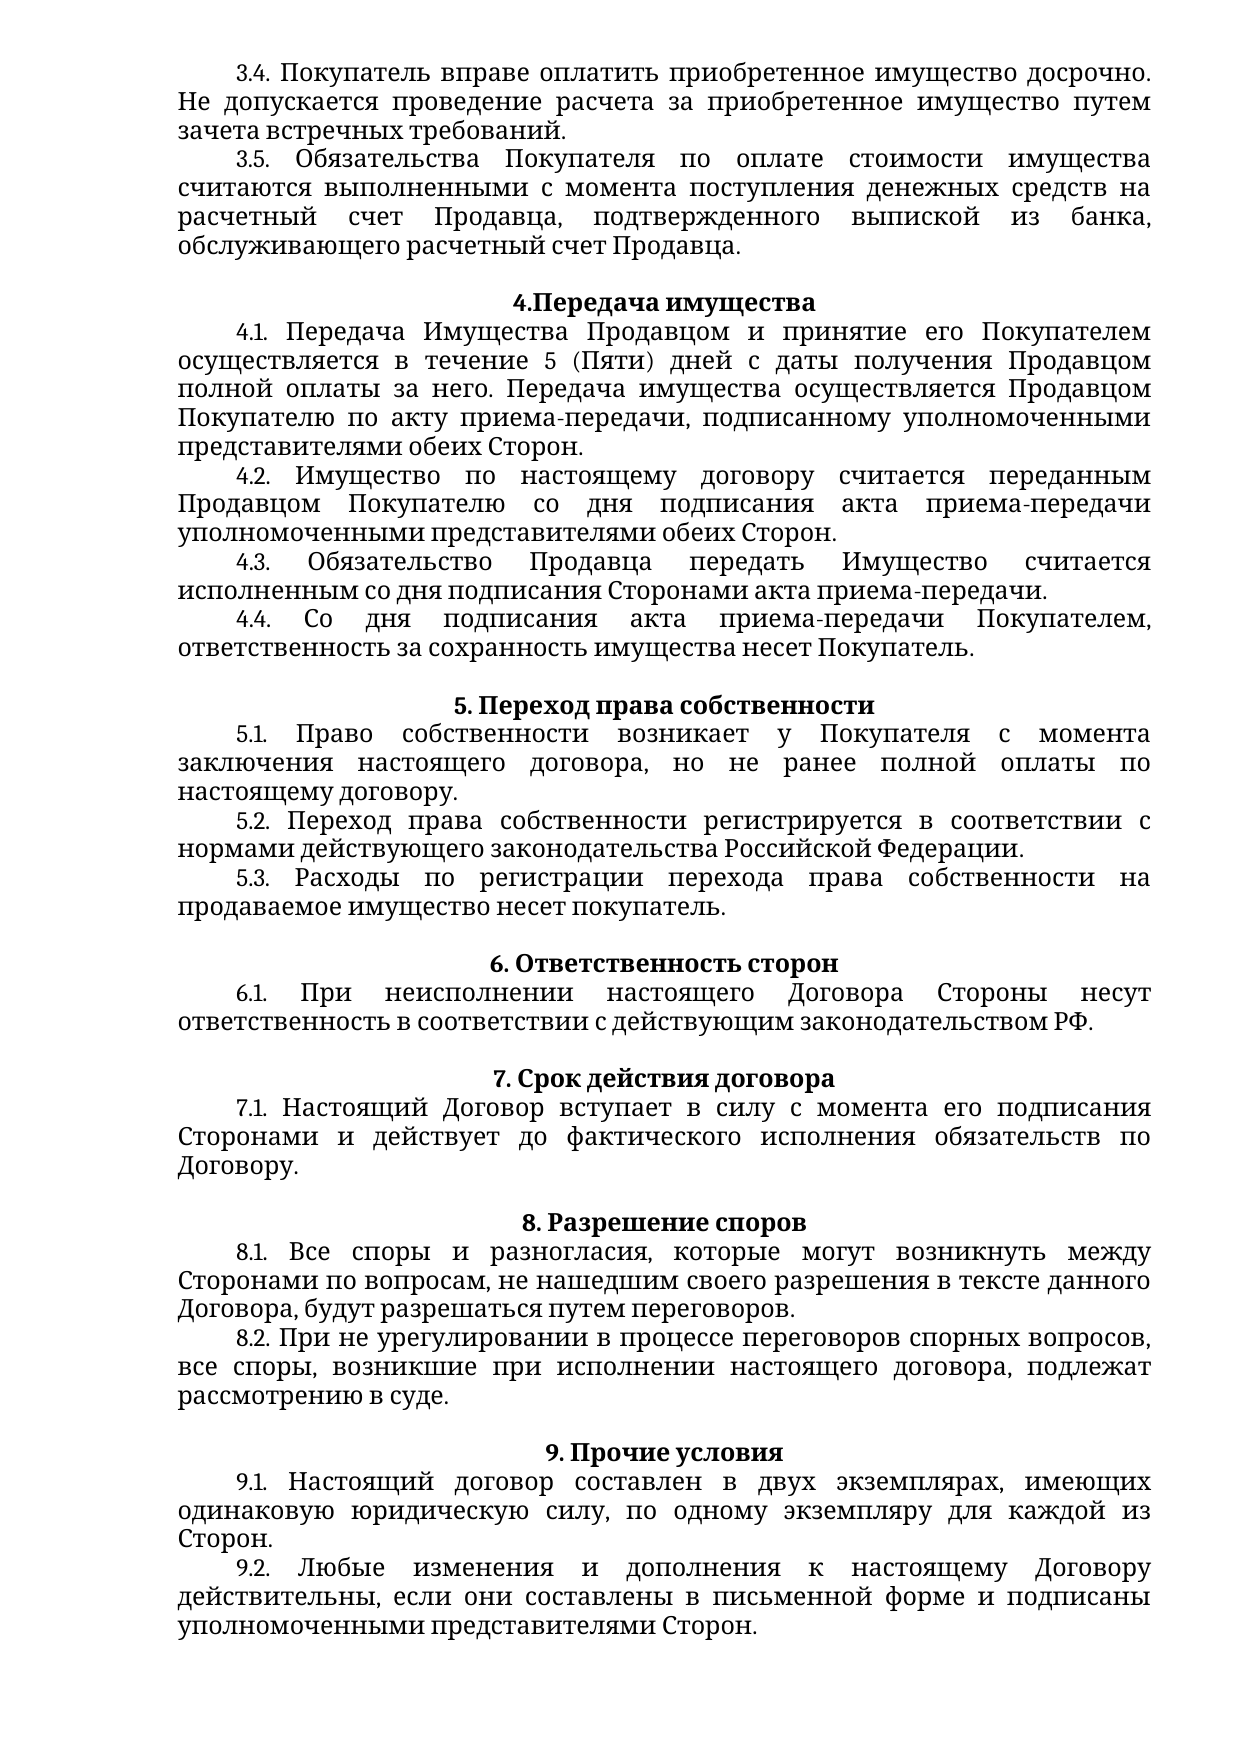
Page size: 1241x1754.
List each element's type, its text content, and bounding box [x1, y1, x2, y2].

text 7. Срок действия договора [177, 1065, 1152, 1094]
text 5.2. Переход права собственности регистрируется в соответствии с нормами действующего законодательства Российской Федерации. [177, 807, 1152, 864]
text 5. Переход права собственности [177, 692, 1152, 720]
text 8.2. При не урегулировании в процессе переговоров спорных вопросов, все споры, возникшие при исполнении настоящего договора, подлежат рассмотрению в суде. [177, 1324, 1152, 1410]
text 4.1. Передача Имущества Продавцом и принятие его Покупателем осуществляется в течение 5 (Пяти) дней с даты получения Продавцом полной оплаты за него. Передача имущества осуществляется Продавцом Покупателю по акту приема-передачи, подписанному уполномоченными представителями обеих Сторон. [177, 318, 1152, 462]
text 9.2. Любые изменения и дополнения к настоящему Договору действительны, если они составлены в письменной форме и подписаны уполномоченными представителями Сторон. [177, 1554, 1152, 1640]
text 8. Разрешение споров [177, 1209, 1152, 1238]
text 6.1. При неисполнении настоящего Договора Стороны несут ответственность в соответствии с действующим законодательством РФ. [177, 979, 1152, 1037]
text 4.2. Имущество по настоящему договору считается переданным Продавцом Покупателю со дня подписания акта приема-передачи уполномоченными представителями обеих Сторон. [177, 462, 1152, 548]
text 6. Ответственность сторон [177, 950, 1152, 979]
text 4.Передача имущества [177, 289, 1152, 318]
text 4.3. Обязательство Продавца передать Имущество считается исполненным со дня подписания Сторонами акта приема-передачи. [177, 548, 1152, 605]
text 5.3. Расходы по регистрации перехода права собственности на продаваемое имущество несет покупатель. [177, 864, 1152, 922]
text 8.1. Все споры и разногласия, которые могут возникнуть между Сторонами по вопросам, не нашедшим своего разрешения в тексте данного Договора, будут разрешаться путем переговоров. [177, 1238, 1152, 1324]
text 4.4. Со дня подписания акта приема-передачи Покупателем, ответственность за сохранность имущества несет Покупатель. [177, 605, 1152, 663]
text 9. Прочие условия [177, 1439, 1152, 1468]
text 3.5. Обязательства Покупателя по оплате стоимости имущества считаются выполненными с момента поступления денежных средств на расчетный счет Продавца, подтвержденного выпиской из банка, обслуживающего расчетный счет Продавца. [177, 145, 1152, 260]
text 3.4. Покупатель вправе оплатить приобретенное имущество досрочно. Не допускается проведение расчета за приобретенное имущество путем зачета встречных требований. [177, 59, 1152, 145]
text 5.1. Право собственности возникает у Покупателя с момента заключения настоящего договора, но не ранее полной оплаты по настоящему договору. [177, 720, 1152, 807]
text 9.1. Настоящий договор составлен в двух экземплярах, имеющих одинаковую юридическую силу, по одному экземпляру для каждой из Сторон. [177, 1468, 1152, 1554]
text 7.1. Настоящий Договор вступает в силу с момента его подписания Сторонами и действует до фактического исполнения обязательств по Договору. [177, 1094, 1152, 1180]
